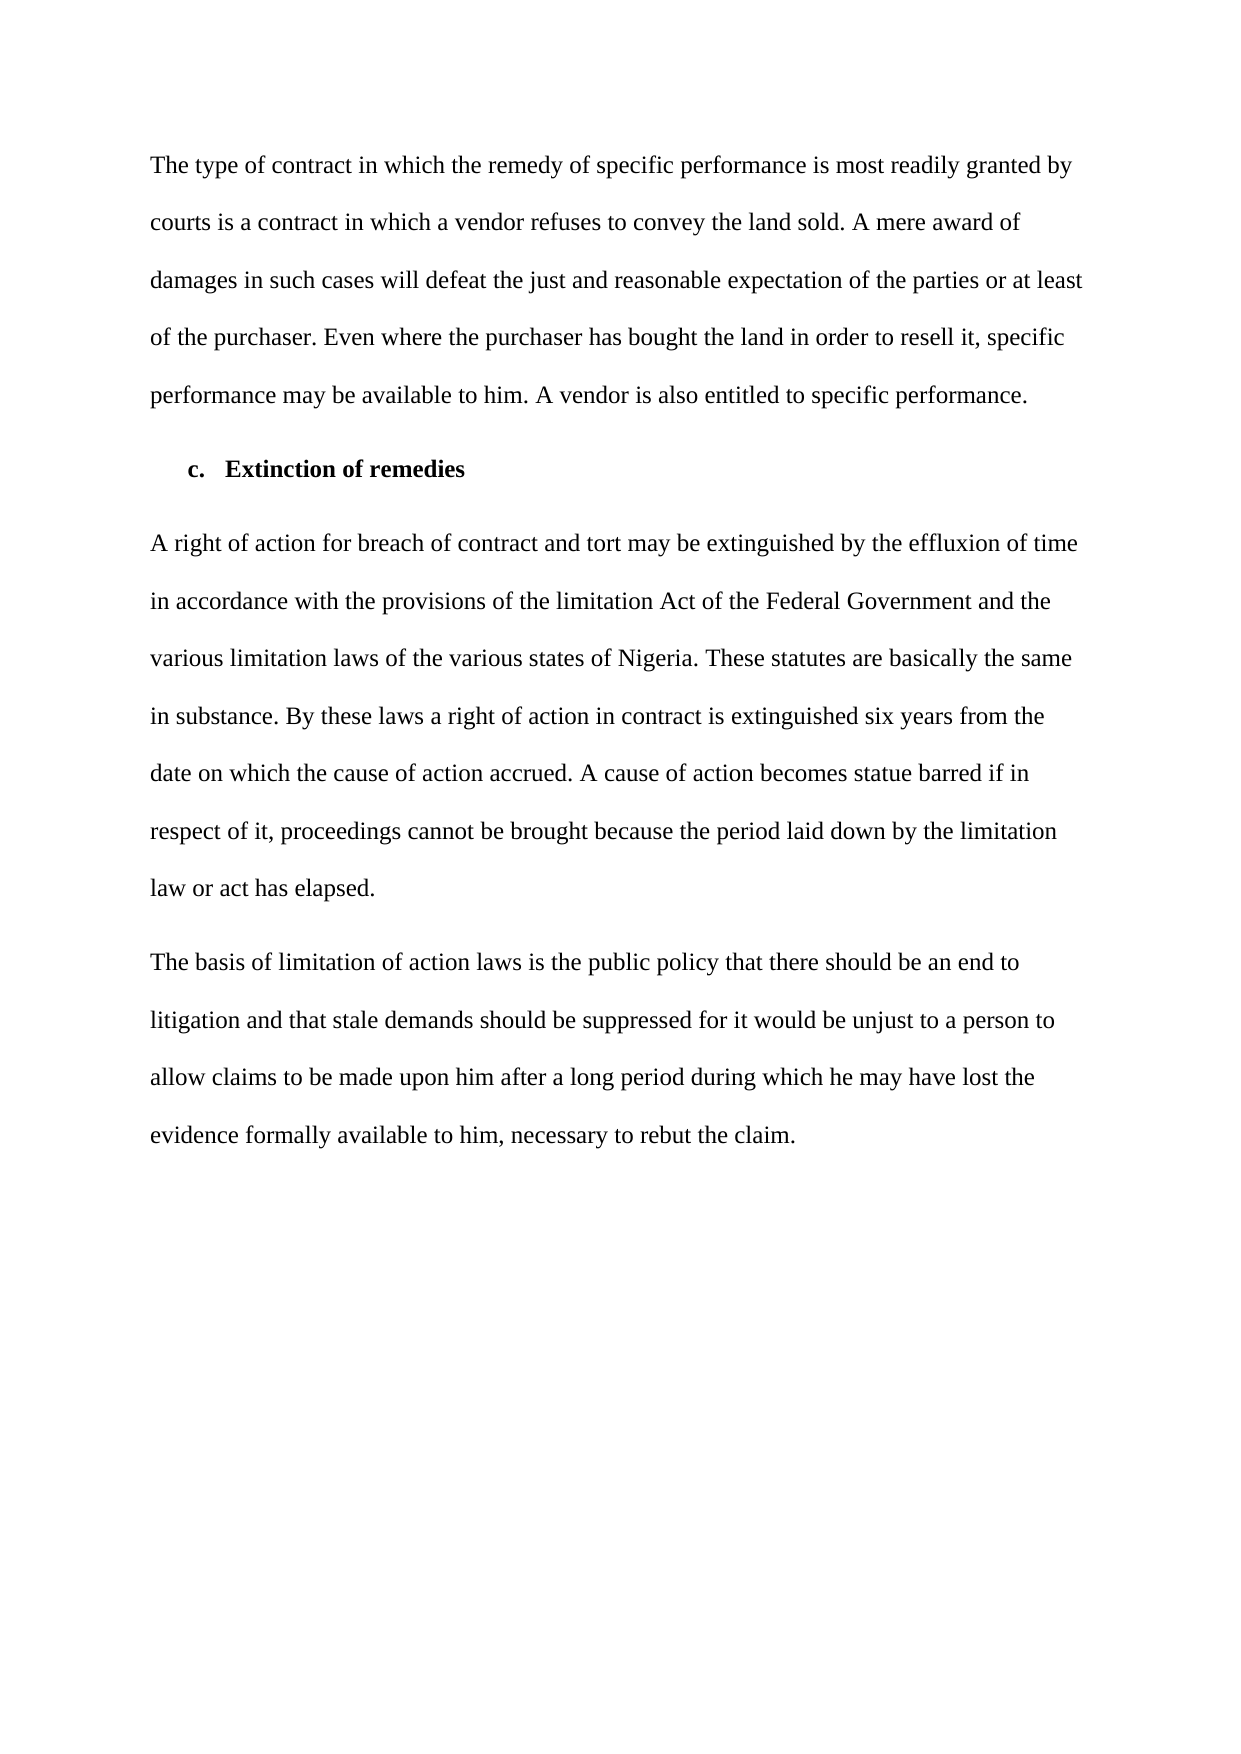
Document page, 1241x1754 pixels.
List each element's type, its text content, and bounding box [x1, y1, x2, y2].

text The basis of limitation of action laws is the public policy that there should be an end to litigation and that stale demands should be suppressed for it would be unjust to a person to allow claims to be made upon him after a long period during which he may have lost the evidence formally available to him, necessary to rebut the claim. [150, 947, 1090, 1149]
list Extinction of remedies [187, 454, 1090, 483]
text A right of action for breach of contract and tort may be extinguished by the effluxion of time in accordance with the provisions of the limitation Act of the Federal Government and the various limitation laws of the various states of Nigeria. These statutes are basically the same in substance. By these laws a right of action in contract is extinguished six years from the date on which the cause of action accrued. A cause of action becomes statue barred if in respect of it, proceedings cannot be brought because the period laid down by the limitation law or act has elapsed. [150, 528, 1090, 902]
text The type of contract in which the remedy of specific performance is most readily granted by courts is a contract in which a vendor refuses to convey the land sold. A mere award of damages in such cases will defeat the just and reasonable expectation of the parties or at least of the purchaser. Even where the purchaser has bought the land in order to resell it, specific performance may be available to him. A vendor is also entitled to specific performance. [150, 150, 1090, 409]
